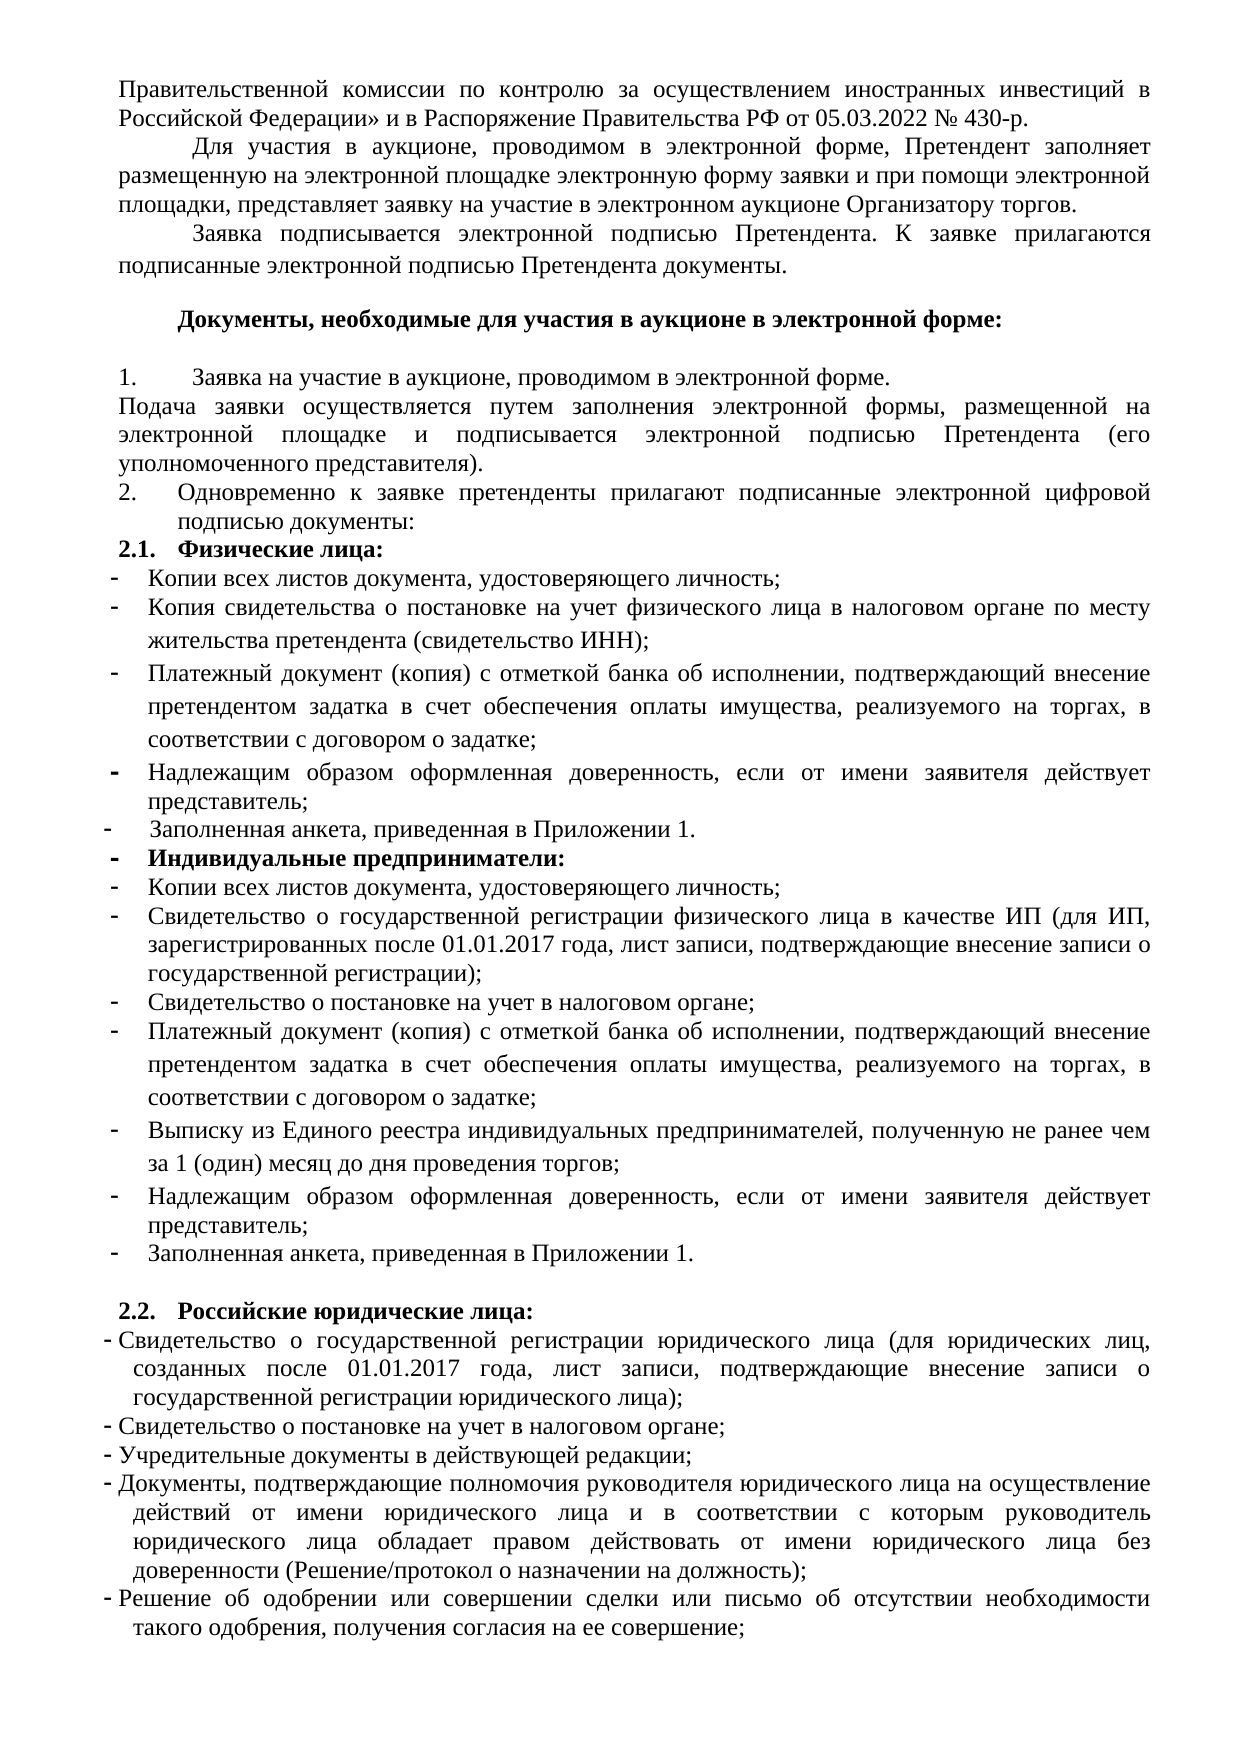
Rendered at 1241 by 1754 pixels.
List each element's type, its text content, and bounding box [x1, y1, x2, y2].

list Заявка на участие в аукционе, проводимом в электронной форме. [118, 362, 1152, 391]
list Копия свидетельства о постановке на учет физического лица в налоговом органе по месту жительства претендента (свидетельство ИНН); [110, 592, 1152, 654]
list Свидетельство о постановке на учет в налоговом органе; [110, 987, 1152, 1016]
list Одновременно к заявке претенденты прилагают подписанные электронной цифровой подписью документы: [118, 477, 1152, 534]
list Платежный документ (копия) с отметкой банка об исполнении, подтверждающий внесение претендентом задатка в счет обеспечения оплаты имущества, реализуемого на торгах, в соответствии с договором о задатке; [110, 1016, 1152, 1111]
list Свидетельство о государственной регистрации юридического лица (для юридических лиц, созданных после 01.01.2017 года, лист записи, подтверждающие внесение записи о государственной регистрации юридического лица); [103, 1325, 1152, 1411]
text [118, 74, 1152, 131]
list Свидетельство о постановке на учет в налоговом органе; [103, 1411, 1152, 1440]
list Учредительные документы в действующей редакции; [103, 1440, 1152, 1468]
list Заполненная анкета, приведенная в Приложении 1. [103, 814, 1152, 843]
list Для участия в аукционе, проводимом в электронной форме, Претендент заполняет размещенную на электронной площадке электронную форму заявки и при помощи электронной площадки, представляет заявку на участие в электронном аукционе Организатору торгов. [118, 131, 1152, 218]
list Надлежащим образом оформленная доверенность, если от имени заявителя действует представитель; [110, 1181, 1152, 1238]
list Копии всех листов документа, удостоверяющего личность; [110, 872, 1152, 901]
text Документы, необходимые для участия в аукционе в электронной форме: [177, 304, 1152, 333]
list Индивидуальные предприниматели: [110, 843, 1152, 872]
list Свидетельство о государственной регистрации физического лица в качестве ИП (для ИП, зарегистрированных после 01.01.2017 года, лист записи, подтверждающие внесение записи о государственной регистрации); [110, 901, 1152, 987]
list Заполненная анкета, приведенная в Приложении 1. [110, 1238, 1152, 1267]
list Российские юридические лица: [118, 1296, 1152, 1325]
list Выписку из Единого реестра индивидуальных предпринимателей, полученную не ранее чем за 1 (один) месяц до дня проведения торгов; [110, 1115, 1152, 1177]
list Заявка подписывается электронной подписью Претендента. К заявке прилагаются подписанные электронной подписью Претендента документы. [118, 218, 1152, 279]
list Физические лица: [118, 534, 1152, 563]
list Платежный документ (копия) с отметкой банка об исполнении, подтверждающий внесение претендентом задатка в счет обеспечения оплаты имущества, реализуемого на торгах, в соответствии с договором о задатке; [110, 658, 1152, 753]
list Решение об одобрении или совершении сделки или письмо об отсутствии необходимости такого одобрения, получения согласия на ее совершение; [103, 1583, 1152, 1641]
text Подача заявки осуществляется путем заполнения электронной формы, размещенной на электронной площадке и подписывается электронной подписью Претендента (его уполномоченного представителя). [118, 391, 1152, 477]
list Надлежащим образом оформленная доверенность, если от имени заявителя действует представитель; [110, 757, 1152, 814]
list Копии всех листов документа, удостоверяющего личность; [110, 563, 1152, 592]
list Документы, подтверждающие полномочия руководителя юридического лица на осуществление действий от имени юридического лица и в соответствии с которым руководитель юридического лица обладает правом действовать от имени юридического лица без доверенности (Решение/протокол о назначении на должность); [103, 1468, 1152, 1583]
